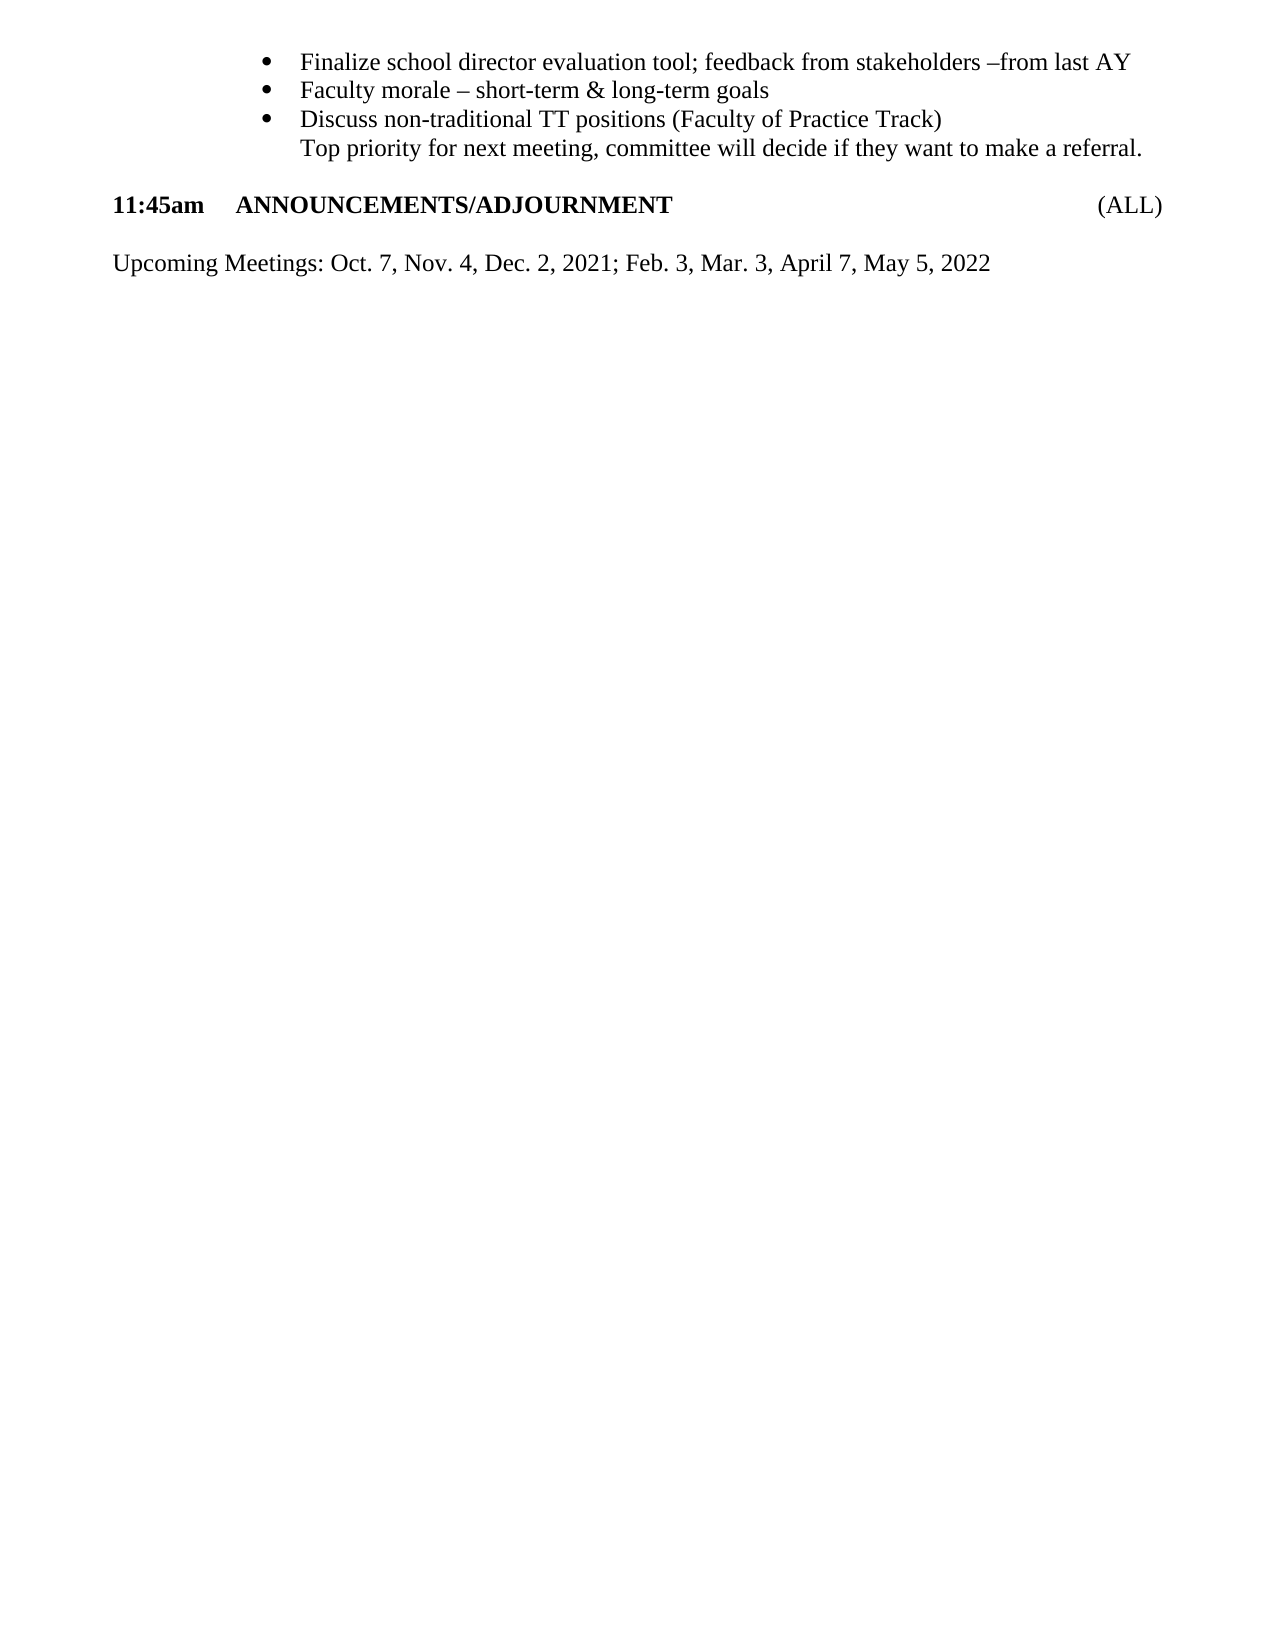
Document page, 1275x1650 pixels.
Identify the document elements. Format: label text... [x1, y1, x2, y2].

list Finalize school director evaluation tool; feedback from stakeholders –from last AY [262, 47, 1162, 76]
list Top priority for next meeting, committee will decide if they want to make a referral. [300, 133, 1162, 162]
list Discuss non-traditional TT positions (Faculty of Practice Track) [262, 104, 1162, 133]
list Faculty morale – short-term & long-term goals [262, 76, 1162, 104]
text 11:45am ANNOUNCEMENTS/ADJOURNMENT (ALL) [112, 191, 1162, 219]
text Upcoming Meetings: Oct. 7, Nov. 4, Dec. 2, 2021; Feb. 3, Mar. 3, April 7, May 5, 2022 [112, 248, 1162, 277]
